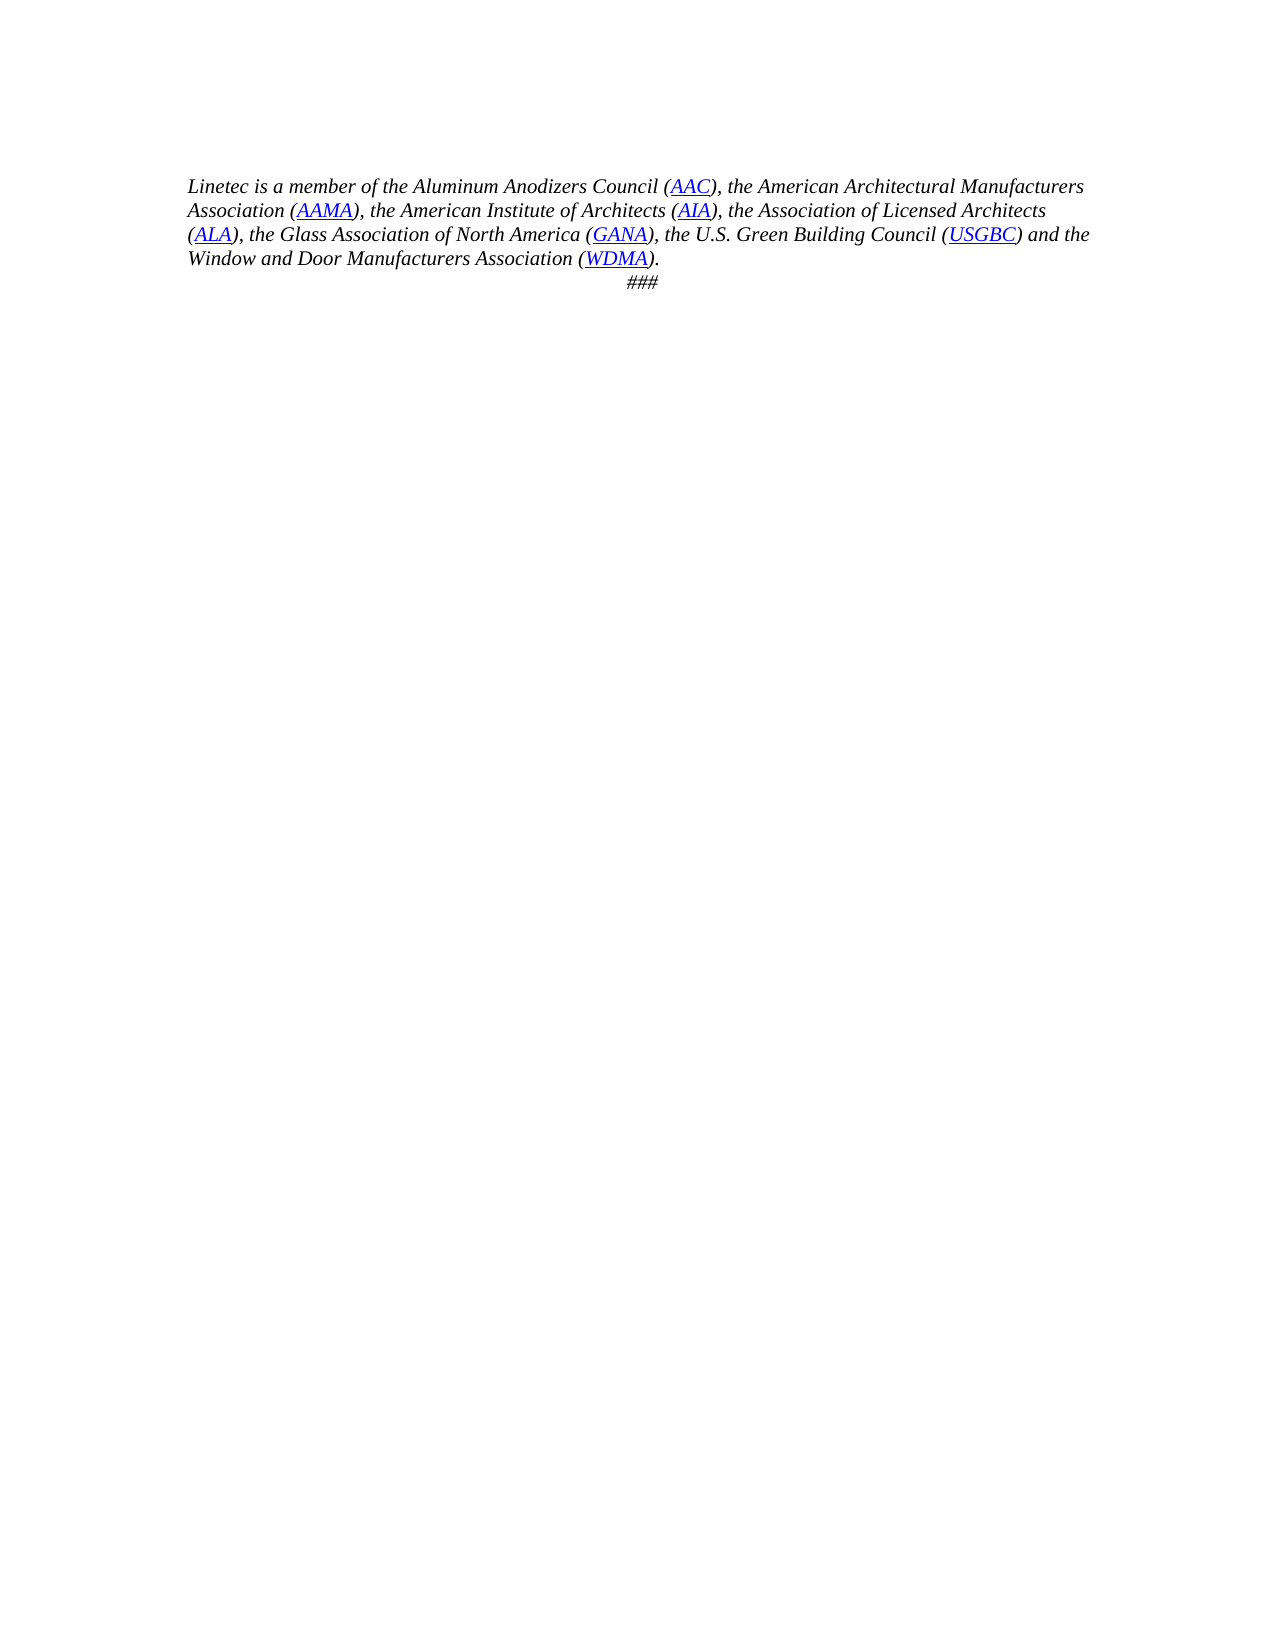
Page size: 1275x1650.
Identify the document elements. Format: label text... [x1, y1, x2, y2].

text Linetec is a member of the Aluminum Anodizers Council (AAC), the American Architectural Manufacturers Association (AAMA), the American Institute of Architects (AIA), the Association of Licensed Architects (ALA), the Glass Association of North America (GANA), the U.S. Green Building Council (USGBC) and the Window and Door Manufacturers Association (WDMA). [187, 174, 1097, 270]
text ### [187, 270, 1097, 294]
